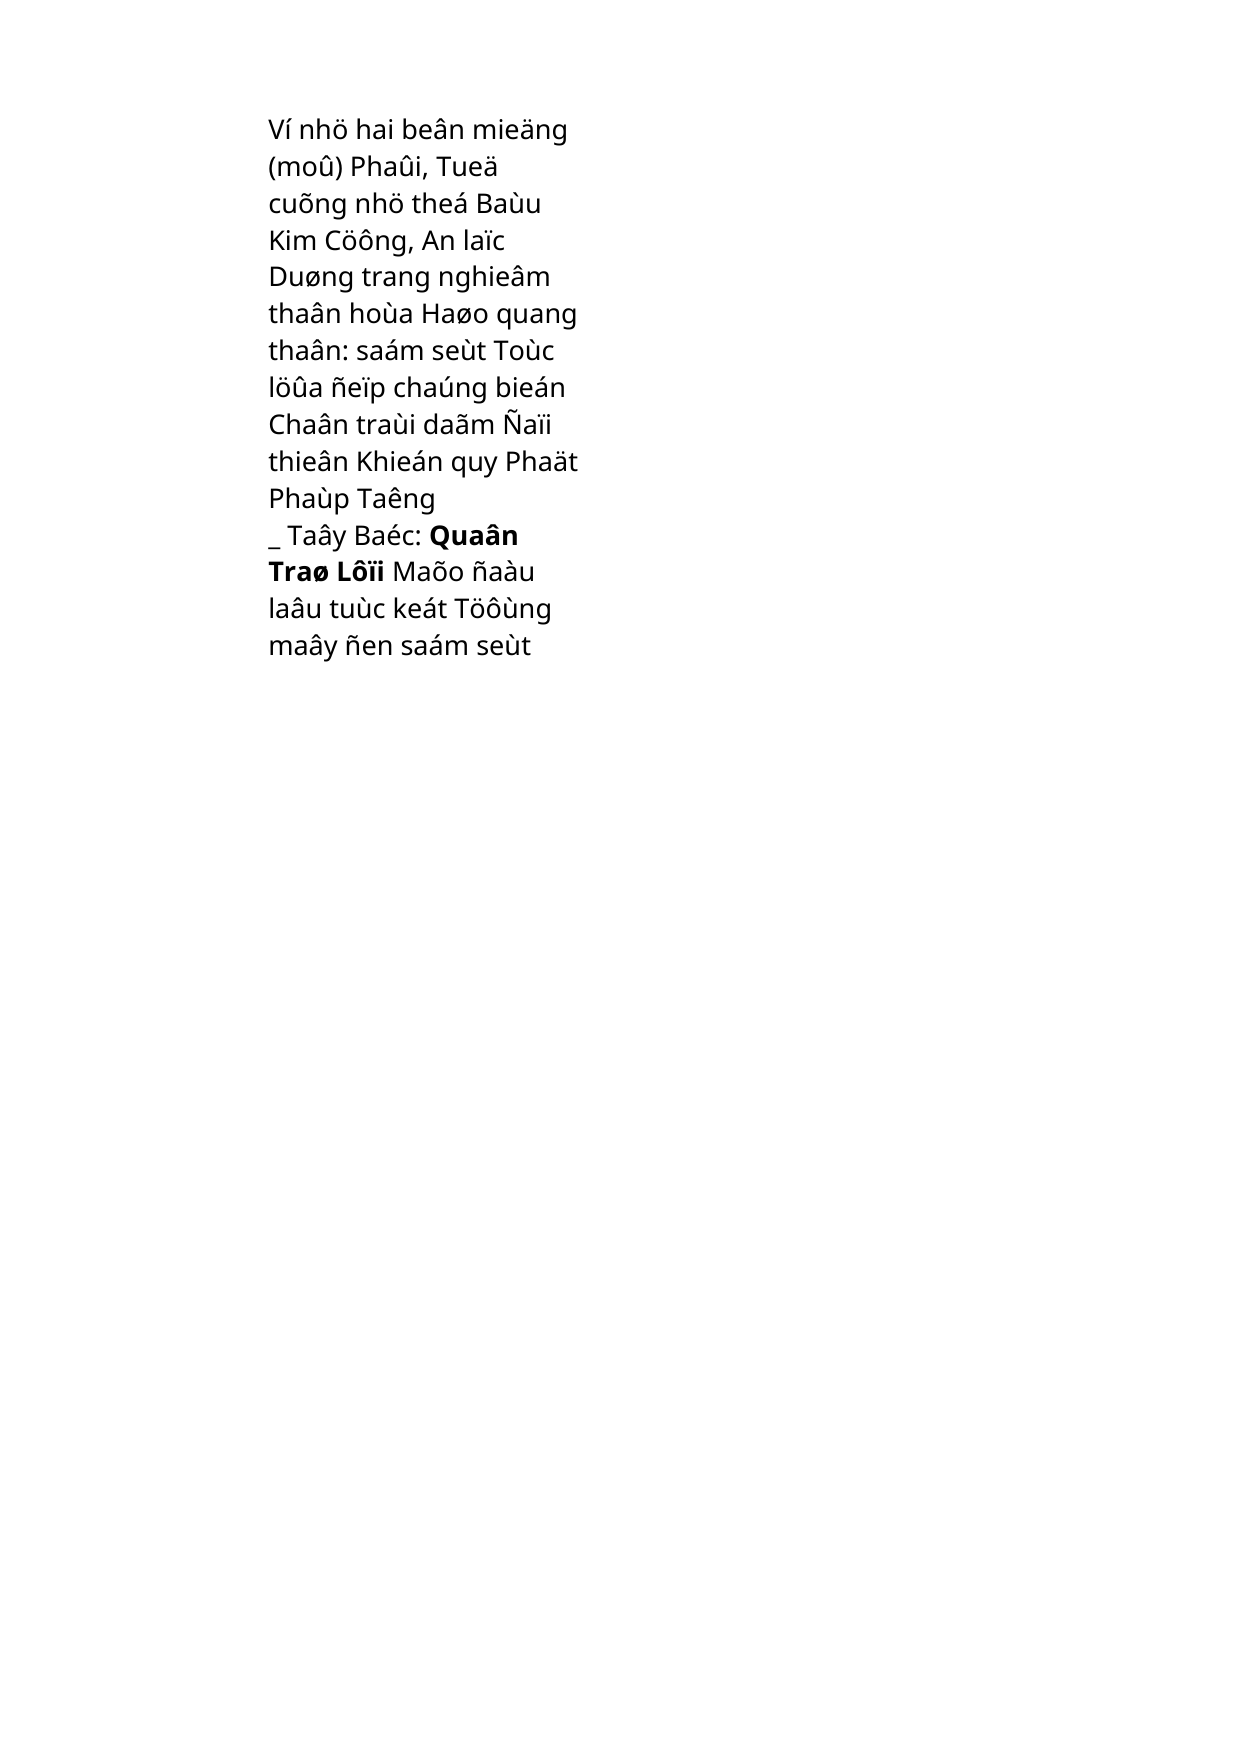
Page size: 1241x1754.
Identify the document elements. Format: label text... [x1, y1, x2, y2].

text Ví nhö hai beân mieäng (moû) Phaûi, Tueä cuõng nhö theá Baùu Kim Cöông, An laïc [268, 110, 576, 258]
text Duøng trang nghieâm thaân hoùa Haøo quang thaân: saám seùt Toùc löûa ñeïp chaúng bieán Chaân traùi daãm Ñaïi thieân Khieán quy Phaät Phaùp Taêng [268, 258, 593, 516]
text _ Taây Baéc: Quaân Traø Lôïi Maõo ñaàu laâu tuùc keát Töôùng maây ñen saám seùt [268, 516, 567, 663]
